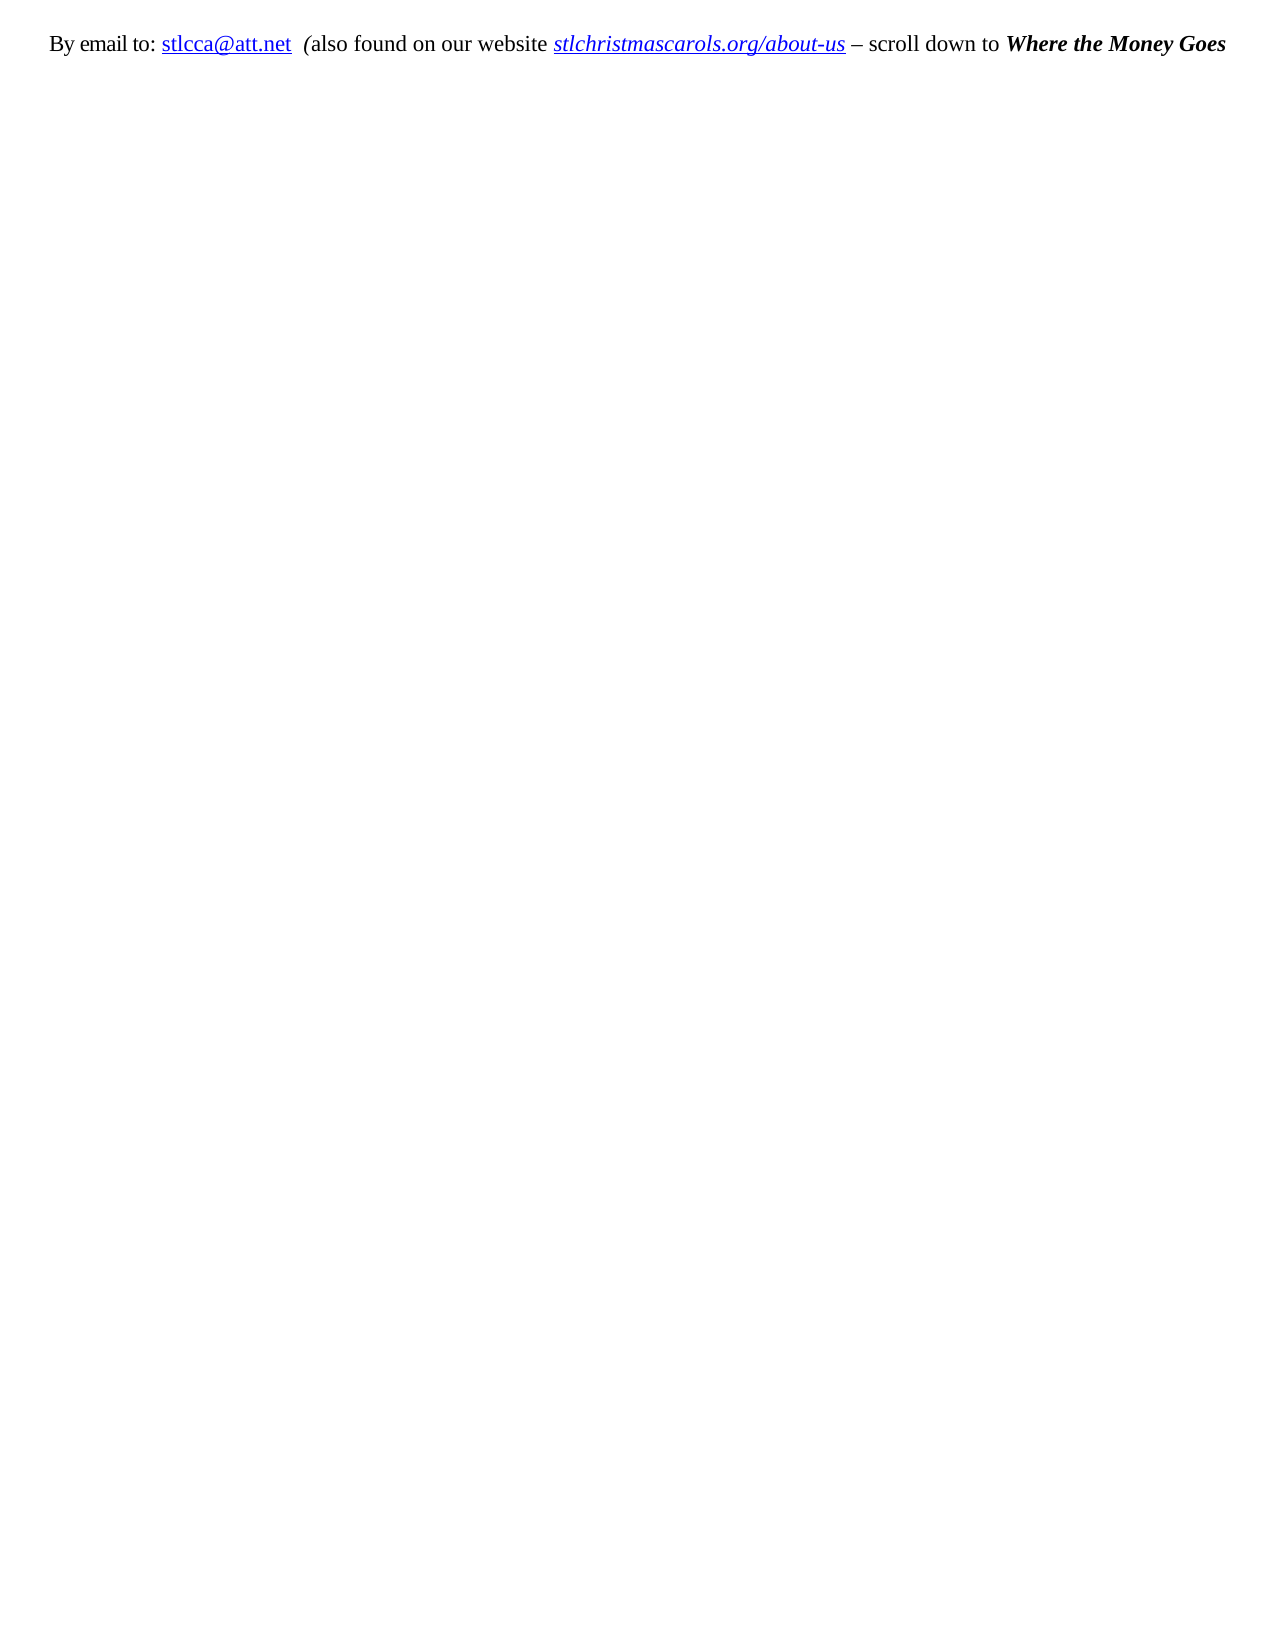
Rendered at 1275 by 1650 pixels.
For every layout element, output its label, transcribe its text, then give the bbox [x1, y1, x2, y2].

text By email to: stlcca@att.net (also found on our website stlchristmascarols.org/about-us – scroll down to Where the Money Goes [45, 30, 1230, 56]
